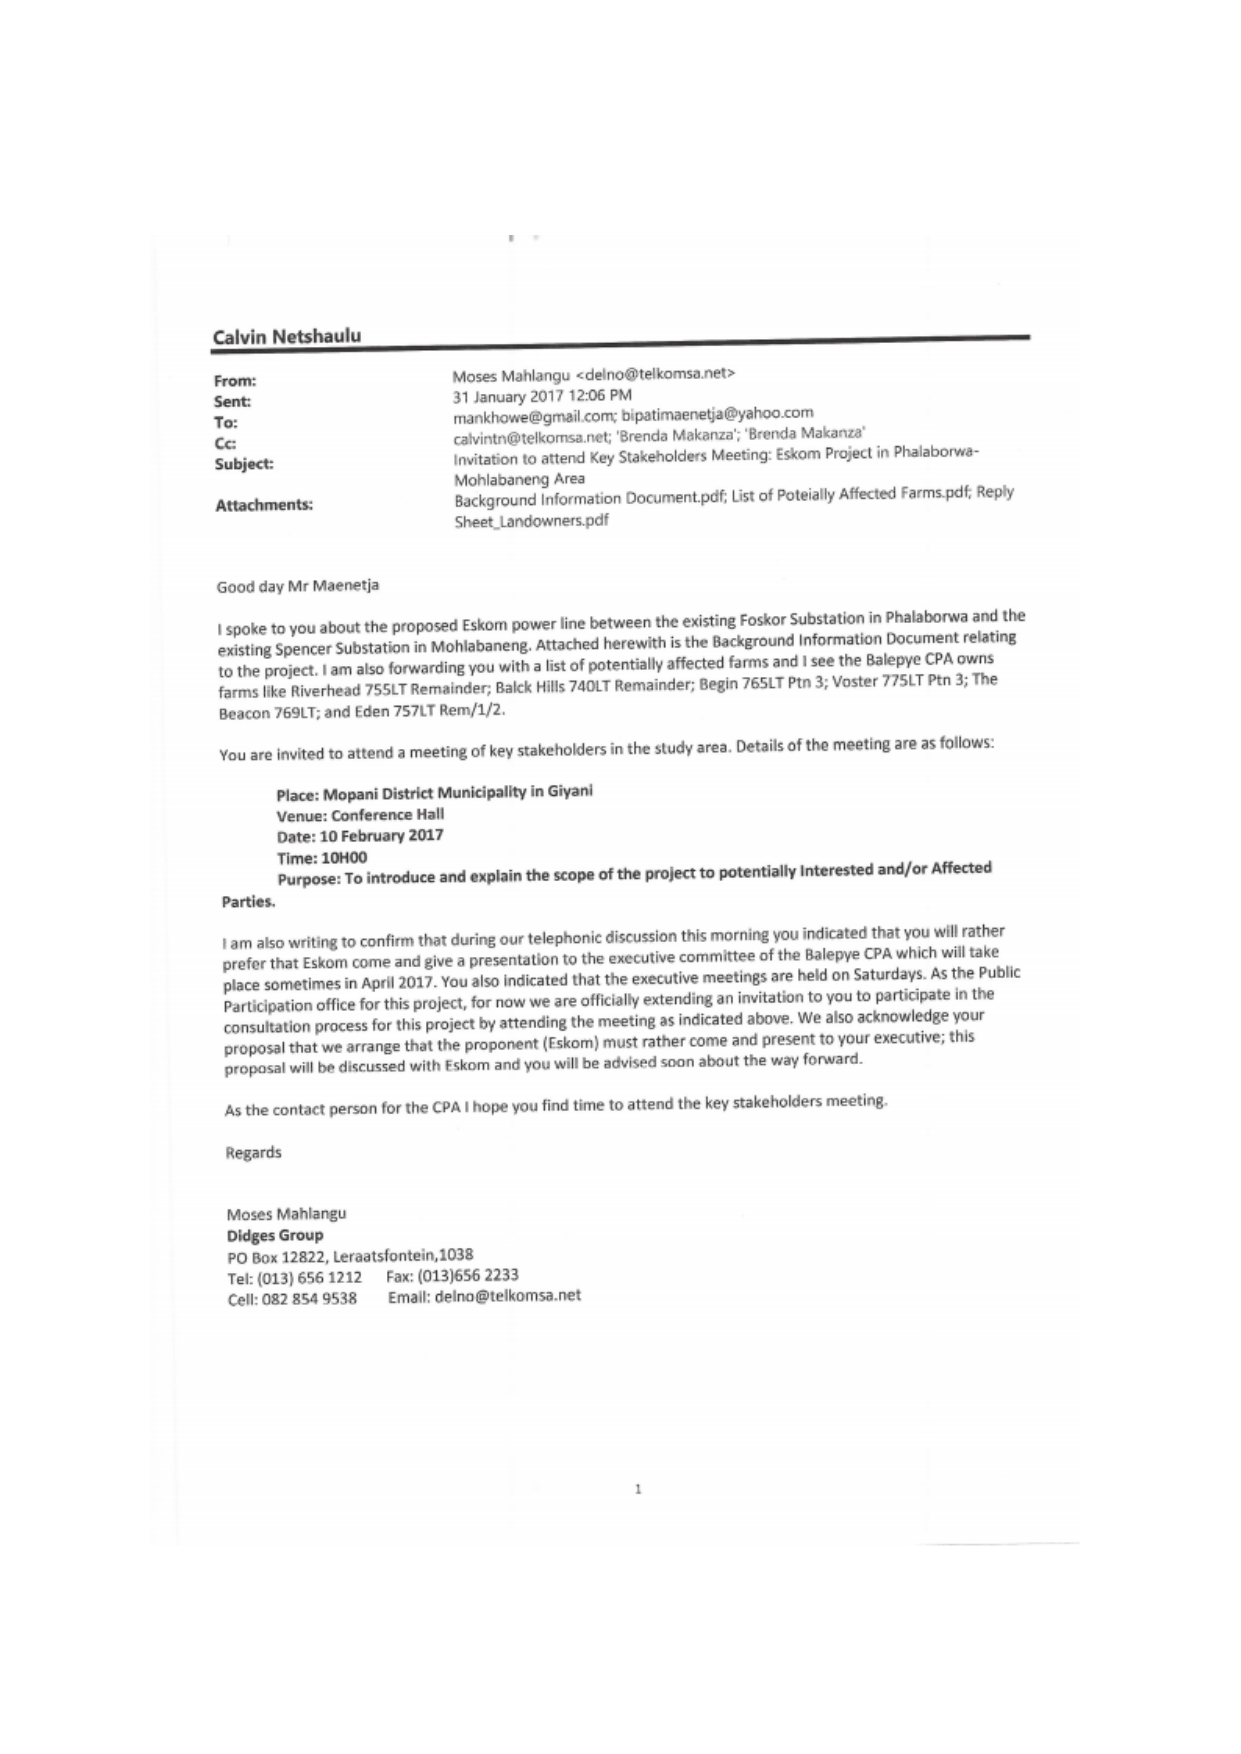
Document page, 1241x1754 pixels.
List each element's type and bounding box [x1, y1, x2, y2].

picture [150, 235, 1080, 1552]
